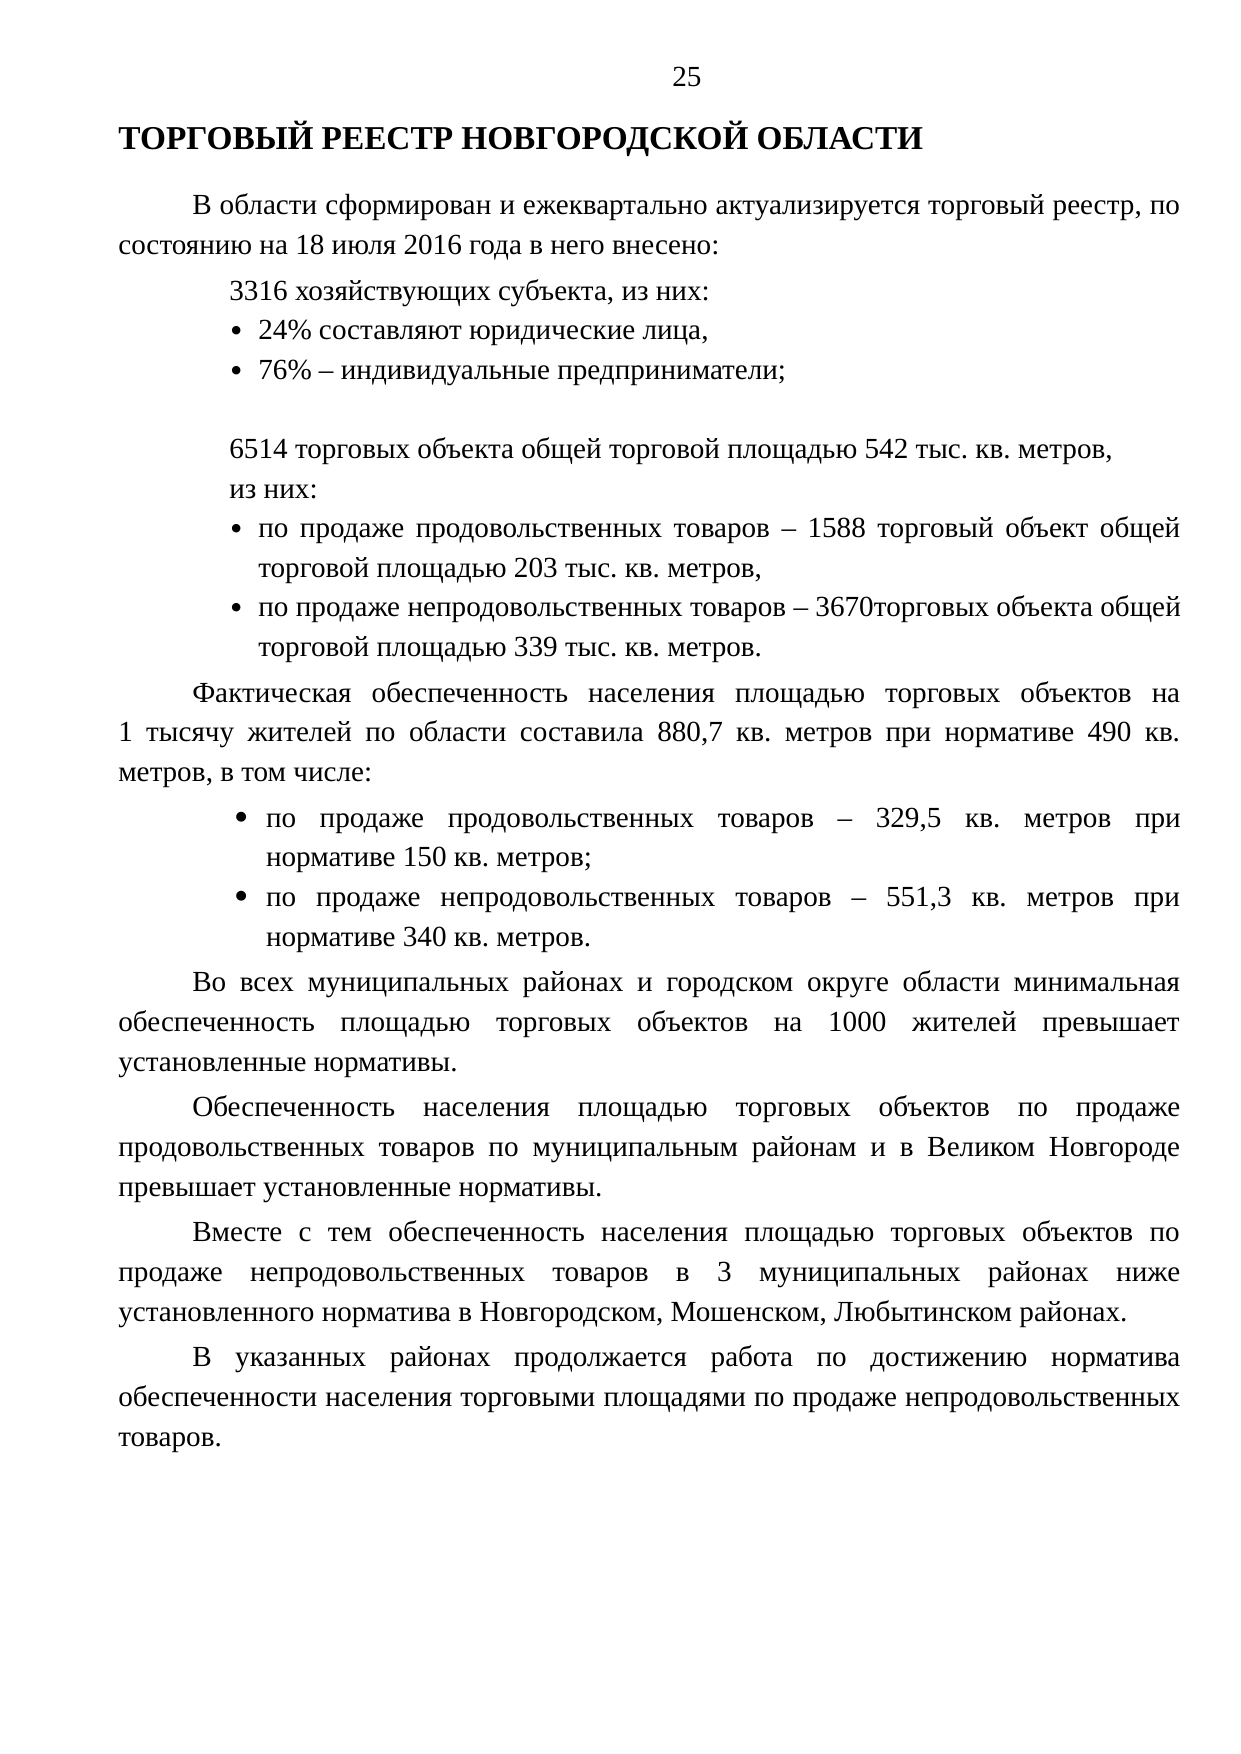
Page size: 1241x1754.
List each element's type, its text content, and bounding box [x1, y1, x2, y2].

list по продаже непродовольственных товаров – 551,3 кв. метров при нормативе 340 кв. метров. [236, 873, 1181, 952]
text ТОРГОВый реестр НОвгородской области [118, 118, 1181, 156]
text Фактическая обеспеченность населения площадью торговых объектов на 1 тысячу жителей по области составила 880,7 кв. метров при нормативе 490 кв. метров, в том числе: [118, 669, 1181, 788]
text Обеспеченность населения площадью торговых объектов по продаже продовольственных товаров по муниципальным районам и в Великом Новгороде превышает установленные нормативы. [118, 1083, 1181, 1202]
list по продаже продовольственных товаров – 329,5 кв. метров при нормативе 150 кв. метров; [236, 794, 1181, 873]
text Во всех муниципальных районах и городском округе области минимальная обеспеченность площадью торговых объектов на 1000 жителей превышает установленные нормативы. [118, 958, 1181, 1077]
list по продаже продовольственных товаров – 1588 торговый объект общей торговой площадью 203 тыс. кв. метров, [232, 504, 1181, 583]
list 76% – индивидуальные предприниматели; [232, 346, 1181, 386]
list по продаже непродовольственных товаров – 3670торговых объекта общей торговой площадью 339 тыс. кв. метров. [232, 583, 1181, 663]
text из них: [229, 465, 1181, 504]
text 3316 хозяйствующих субъекта, из них: [229, 267, 1181, 306]
list 24% составляют юридические лица, [232, 306, 1181, 346]
text 6514 торговых объекта общей торговой площадью 542 тыс. кв. метров, [229, 425, 1181, 465]
text Вместе с тем обеспеченность населения площадью торговых объектов по продаже непродовольственных товаров в 3 муниципальных районах ниже установленного норматива в Новгородском, Мошенском, Любытинском районах. [118, 1208, 1181, 1327]
text В указанных районах продолжается работа по достижению норматива обеспеченности населения торговыми площадями по продаже непродовольственных товаров. [118, 1333, 1181, 1452]
text В области сформирован и ежеквартально актуализируется торговый реестр, по состоянию на 18 июля 2016 года в него внесено: [118, 181, 1181, 261]
